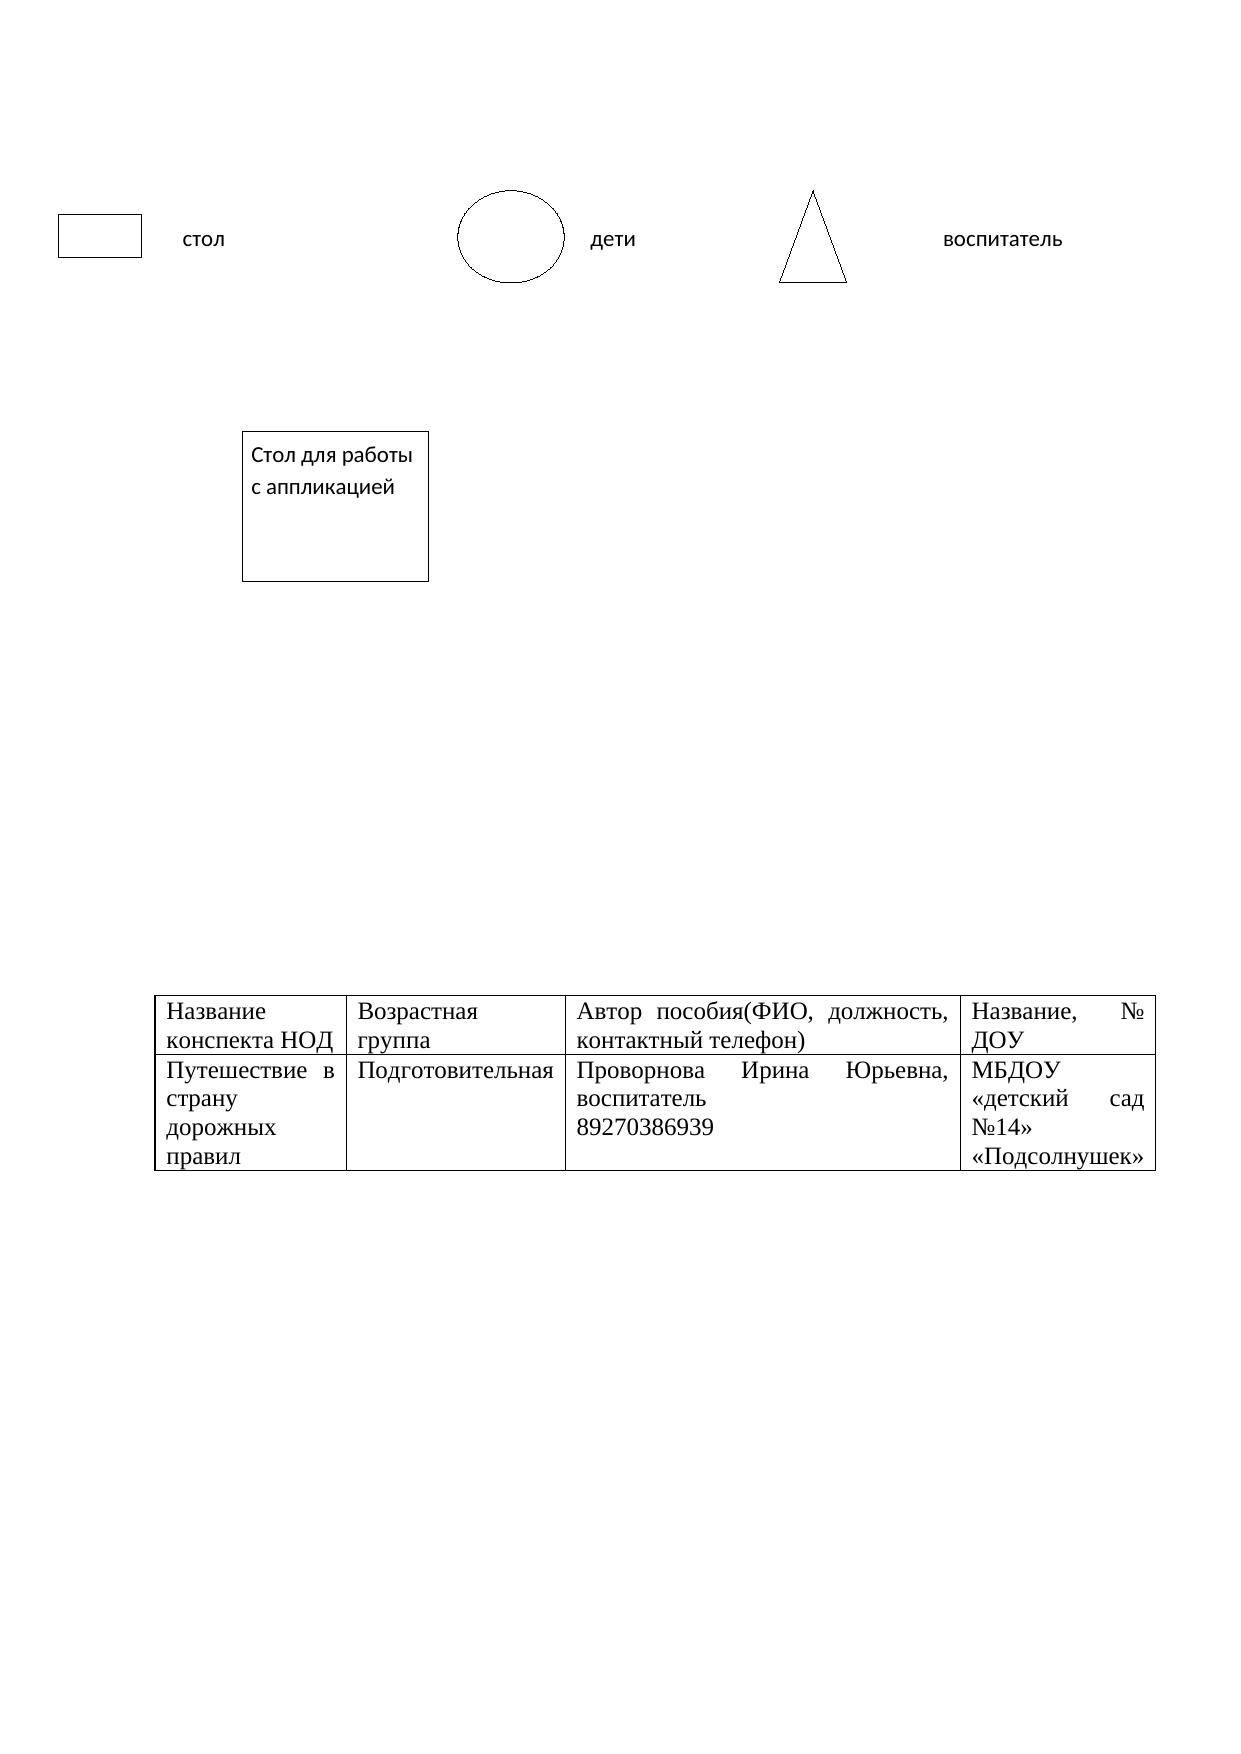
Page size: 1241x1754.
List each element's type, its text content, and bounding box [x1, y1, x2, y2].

table_cell Подготовительная [347, 1055, 565, 1170]
table_cell МБДОУ «детский сад №14» «Подсолнушек» [961, 1055, 1155, 1170]
table_header Автор пособия(ФИО, должность, контактный телефон) [566, 996, 960, 1054]
text стол дети воспитатель [562, 224, 800, 252]
table_header Название конспекта НОД [156, 996, 346, 1054]
table_cell Проворнова Ирина Юрьевна, воспитатель 89270386939 [566, 1055, 960, 1170]
table_cell Путешествие в страну дорожных правил [156, 1055, 346, 1170]
text стол дети воспитатель [826, 224, 1152, 252]
table_header Название, № ДОУ [961, 996, 1155, 1054]
table_header Возрастная группа [347, 996, 565, 1054]
text стол дети воспитатель [177, 224, 460, 252]
